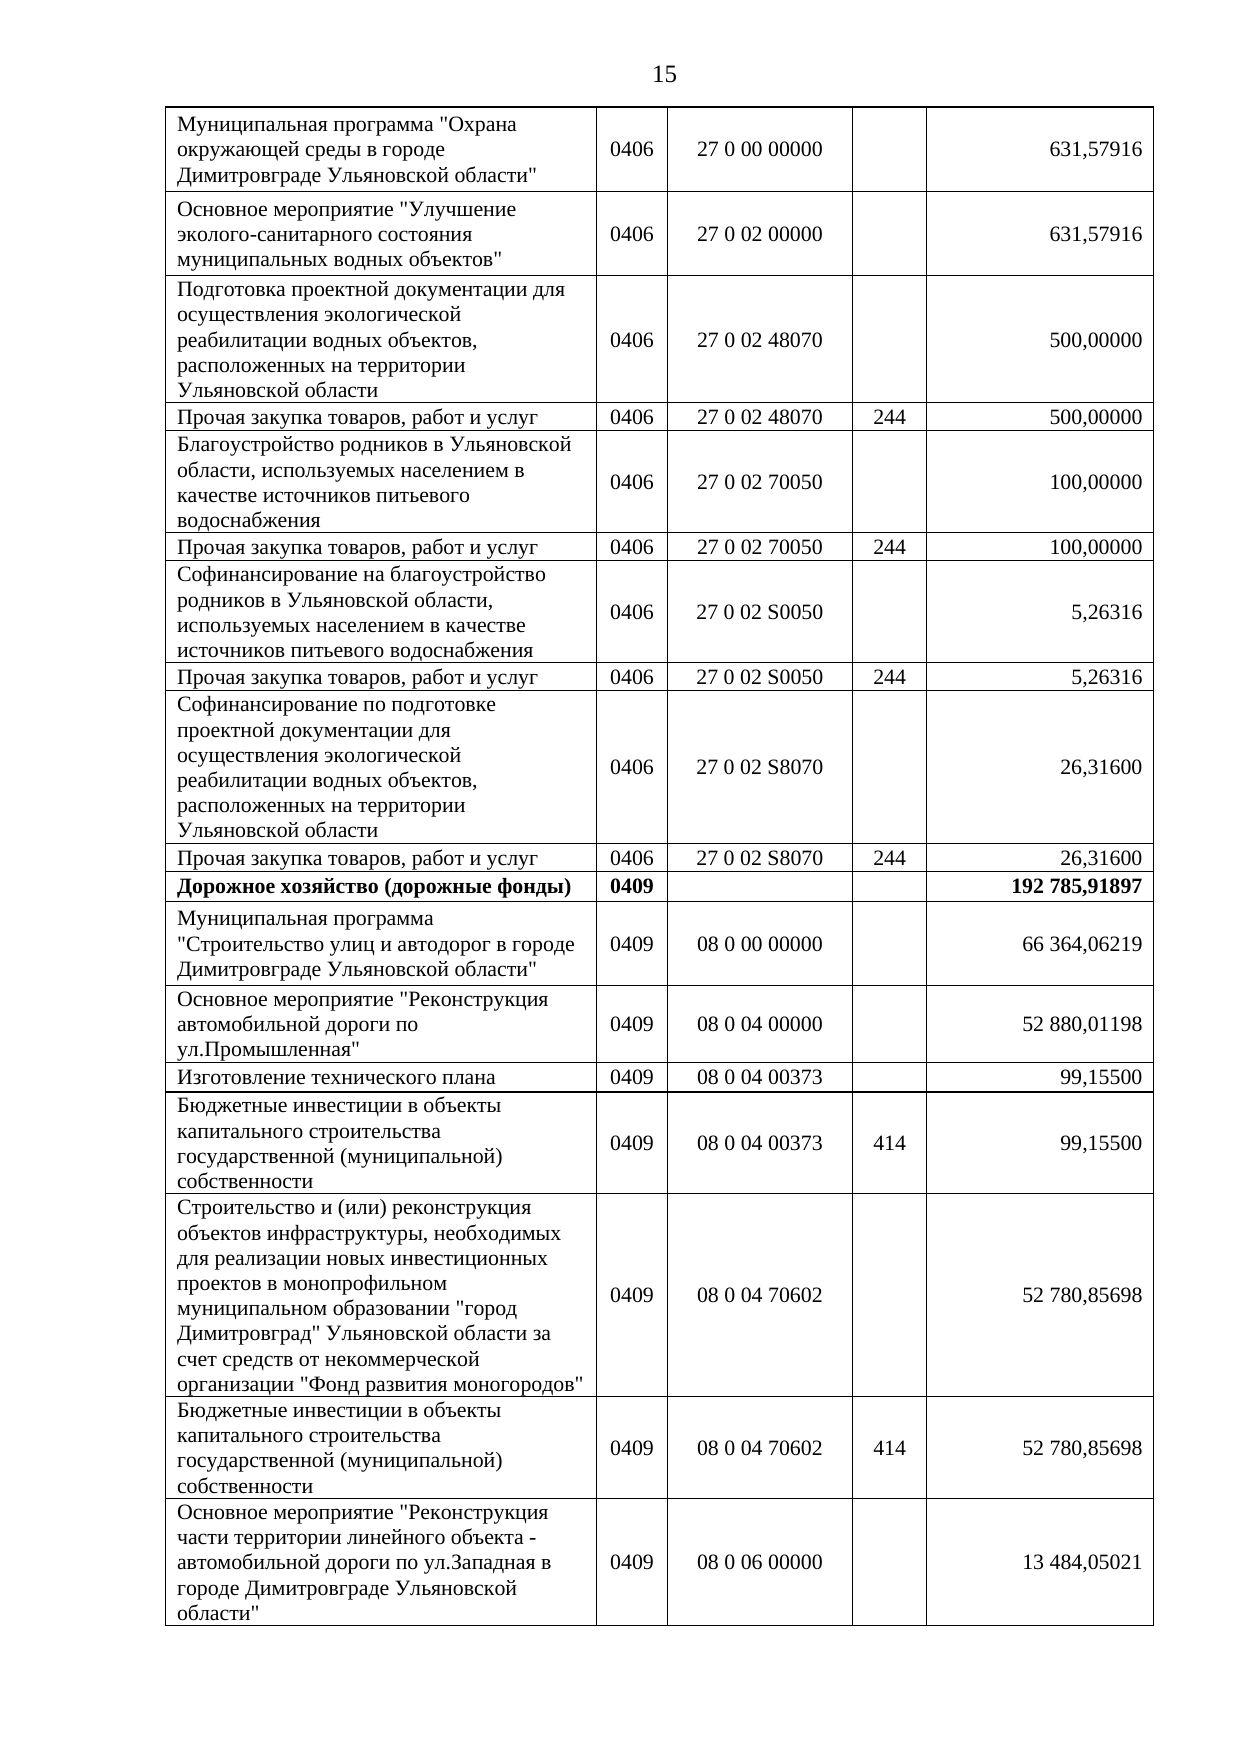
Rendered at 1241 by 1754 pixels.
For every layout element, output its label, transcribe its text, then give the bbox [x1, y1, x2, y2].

table_cell [853, 192, 926, 275]
table_cell Прочая закупка товаров, работ и услуг [166, 533, 596, 560]
table_cell 08 0 04 00373 [668, 1063, 852, 1091]
table_cell [853, 1194, 926, 1396]
table_cell 0406 [597, 431, 667, 532]
table_cell 66 364,06219 [927, 902, 1153, 985]
table_cell 08 0 06 00000 [668, 1499, 852, 1625]
table_cell Бюджетные инвестиции в объекты капитального строительства государственной (муниципальной) собственности [166, 1093, 596, 1193]
table_cell 52 880,01198 [927, 986, 1153, 1062]
table_cell 414 [853, 1397, 926, 1498]
table_cell 08 0 04 00000 [668, 986, 852, 1062]
table_cell 0406 [597, 691, 667, 843]
table_cell 08 0 04 00373 [668, 1093, 852, 1193]
table_cell 0409 [597, 1397, 667, 1498]
table_cell Дорожное хозяйство (дорожные фонды) [166, 872, 596, 901]
table_cell 5,26316 [927, 561, 1153, 662]
table_cell 27 0 02 48070 [668, 403, 852, 430]
table_cell Софинансирование на благоустройство родников в Ульяновской области, используемых населением в качестве источников питьевого водоснабжения [166, 561, 596, 662]
table_cell 100,00000 [927, 431, 1153, 532]
table_cell [853, 561, 926, 662]
table_cell 244 [853, 533, 926, 560]
table_cell 0406 [597, 192, 667, 275]
table_cell [853, 691, 926, 843]
table_cell 27 0 02 S0050 [668, 663, 852, 690]
table_cell 631,57916 [927, 192, 1153, 275]
table_cell 99,15500 [927, 1093, 1153, 1193]
table_cell 500,00000 [927, 403, 1153, 430]
table_cell 244 [853, 663, 926, 690]
table_cell 13 484,05021 [927, 1499, 1153, 1625]
table_cell 0409 [597, 1093, 667, 1193]
table_cell 244 [853, 403, 926, 430]
table_cell 26,31600 [927, 691, 1153, 843]
table_cell 414 [853, 1093, 926, 1193]
table_cell 27 0 02 S8070 [668, 691, 852, 843]
table_cell 27 0 02 00000 [668, 192, 852, 275]
table_cell 100,00000 [927, 533, 1153, 560]
table_cell [853, 276, 926, 402]
table_cell [853, 431, 926, 532]
table_cell 27 0 02 48070 [668, 276, 852, 402]
table_cell Подготовка проектной документации для осуществления экологической реабилитации водных объектов, расположенных на территории Ульяновской области [166, 276, 596, 402]
table_cell 27 0 02 S8070 [668, 844, 852, 871]
table_cell Муниципальная программа "Охрана окружающей среды в городе Димитровграде Ульяновской области" [166, 108, 596, 191]
table_cell 27 0 00 00000 [668, 108, 852, 191]
table_cell 0409 [597, 986, 667, 1062]
table_cell 0406 [597, 276, 667, 402]
table_cell 0406 [597, 403, 667, 430]
table_cell 52 780,85698 [927, 1397, 1153, 1498]
table_cell 0406 [597, 561, 667, 662]
table_cell 08 0 04 70602 [668, 1194, 852, 1396]
table_cell 631,57916 [927, 108, 1153, 191]
table_cell Прочая закупка товаров, работ и услуг [166, 663, 596, 690]
table_cell [853, 986, 926, 1062]
table_cell Изготовление технического плана [166, 1063, 596, 1091]
table_cell 0409 [597, 1499, 667, 1625]
table_cell 27 0 02 70050 [668, 431, 852, 532]
table_cell 27 0 02 S0050 [668, 561, 852, 662]
table_cell [853, 872, 926, 901]
table_cell 0409 [597, 1063, 667, 1091]
table_cell 0409 [597, 902, 667, 985]
table_cell Муниципальная программа "Строительство улиц и автодорог в городе Димитровграде Ульяновской области" [166, 902, 596, 985]
table_cell 192 785,91897 [927, 872, 1153, 901]
table_cell [853, 1063, 926, 1091]
table_cell 0406 [597, 108, 667, 191]
table_cell 0406 [597, 663, 667, 690]
table_cell 26,31600 [927, 844, 1153, 871]
table_cell 500,00000 [927, 276, 1153, 402]
table_cell Благоустройство родников в Ульяновской области, используемых населением в качестве источников питьевого водоснабжения [166, 431, 596, 532]
table_cell 0406 [597, 844, 667, 871]
table_cell Строительство и (или) реконструкция объектов инфраструктуры, необходимых для реализации новых инвестиционных проектов в монопрофильном муниципальном образовании "город Димитровград" Ульяновской области за счет средств от некоммерческой организации "Фонд развития моногородов" [166, 1194, 596, 1396]
table_cell 244 [853, 844, 926, 871]
table_cell [853, 1499, 926, 1625]
table_cell 08 0 00 00000 [668, 902, 852, 985]
table_cell Прочая закупка товаров, работ и услуг [166, 403, 596, 430]
table_cell Основное мероприятие "Реконструкция автомобильной дороги по ул.Промышленная" [166, 986, 596, 1062]
table_cell 99,15500 [927, 1063, 1153, 1091]
table_cell 0406 [597, 533, 667, 560]
table_cell [668, 872, 852, 901]
table_cell Прочая закупка товаров, работ и услуг [166, 844, 596, 871]
table_cell [853, 902, 926, 985]
table_cell Основное мероприятие "Улучшение эколого-санитарного состояния муниципальных водных объектов" [166, 192, 596, 275]
table_cell 5,26316 [927, 663, 1153, 690]
table_cell Бюджетные инвестиции в объекты капитального строительства государственной (муниципальной) собственности [166, 1397, 596, 1498]
table_cell 08 0 04 70602 [668, 1397, 852, 1498]
table_cell 0409 [597, 872, 667, 901]
table_cell 27 0 02 70050 [668, 533, 852, 560]
table_cell [853, 108, 926, 191]
table_cell 0409 [597, 1194, 667, 1396]
table_cell 52 780,85698 [927, 1194, 1153, 1396]
table_cell Софинансирование по подготовке проектной документации для осуществления экологической реабилитации водных объектов, расположенных на территории Ульяновской области [166, 691, 596, 843]
table_cell Основное мероприятие "Реконструкция части территории линейного объекта - автомобильной дороги по ул.Западная в городе Димитровграде Ульяновской области" [166, 1499, 596, 1625]
